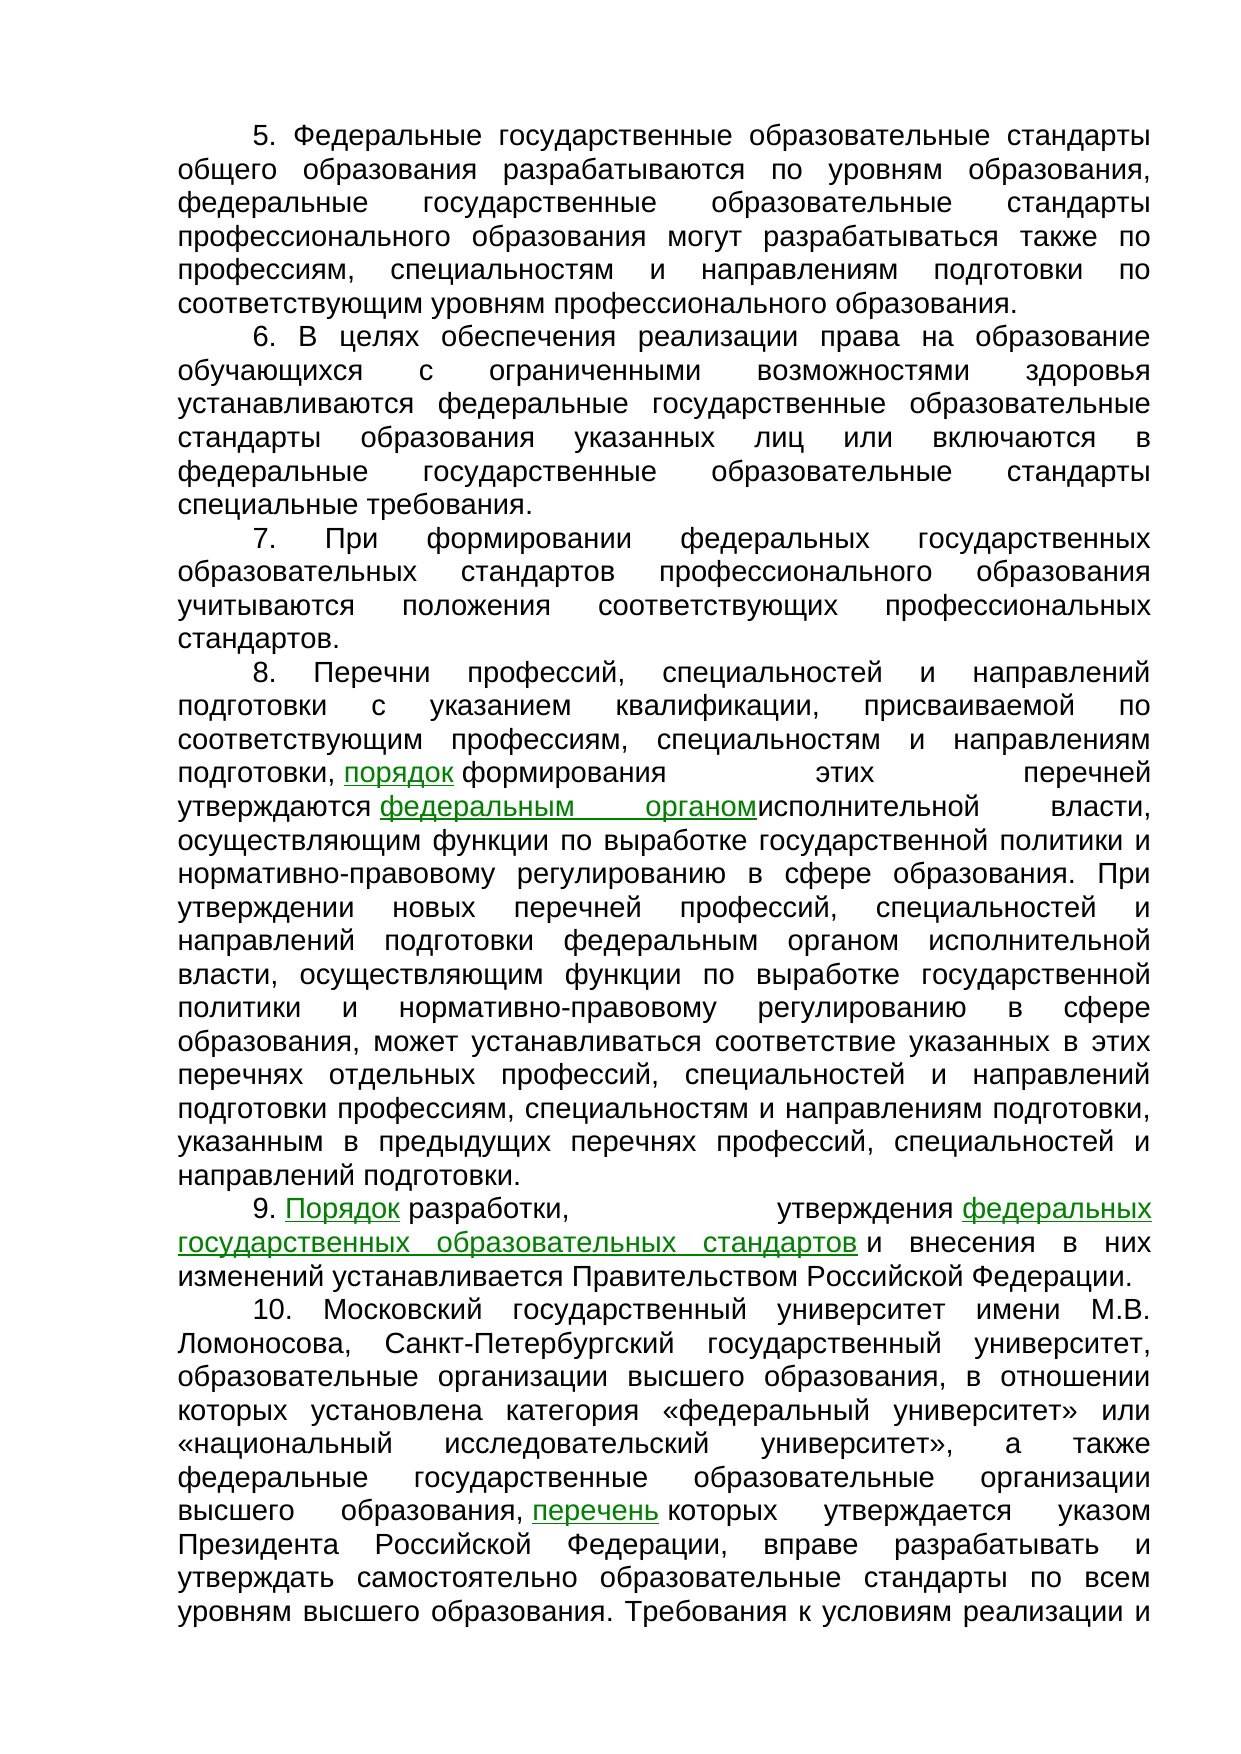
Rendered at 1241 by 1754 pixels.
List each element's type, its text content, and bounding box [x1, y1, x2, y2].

text 9. Порядок разработки, утверждения федеральных государственных образовательных стандартов и внесения в них изменений устанавливается Правительством Российской Федерации. [177, 1191, 1152, 1292]
text 5. Федеральные государственные образовательные стандарты общего образования разрабатываются по уровням образования, федеральные государственные образовательные стандарты профессионального образования могут разрабатываться также по профессиям, специальностям и направлениям подготовки по соответствующим уровням профессионального образования. [177, 118, 1152, 319]
text 6. В целях обеспечения реализации права на образование обучающихся с ограниченными возможностями здоровья устанавливаются федеральные государственные образовательные стандарты образования указанных лиц или включаются в федеральные государственные образовательные стандарты специальные требования. [177, 319, 1152, 521]
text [177, 1292, 1152, 1627]
text 8. Перечни профессий, специальностей и направлений подготовки с указанием квалификации, присваиваемой по соответствующим профессиям, специальностям и направлениям подготовки, порядок формирования этих перечней утверждаются федеральным органомисполнительной власти, осуществляющим функции по выработке государственной политики и нормативно-правовому регулированию в сфере образования. При утверждении новых перечней профессий, специальностей и направлений подготовки федеральным органом исполнительной власти, осуществляющим функции по выработке государственной политики и нормативно-правовому регулированию в сфере образования, может устанавливаться соответствие указанных в этих перечнях отдельных профессий, специальностей и направлений подготовки профессиям, специальностям и направлениям подготовки, указанным в предыдущих перечнях профессий, специальностей и направлений подготовки. [177, 655, 1152, 1191]
text 7. При формировании федеральных государственных образовательных стандартов профессионального образования учитываются положения соответствующих профессиональных стандартов. [177, 521, 1152, 655]
